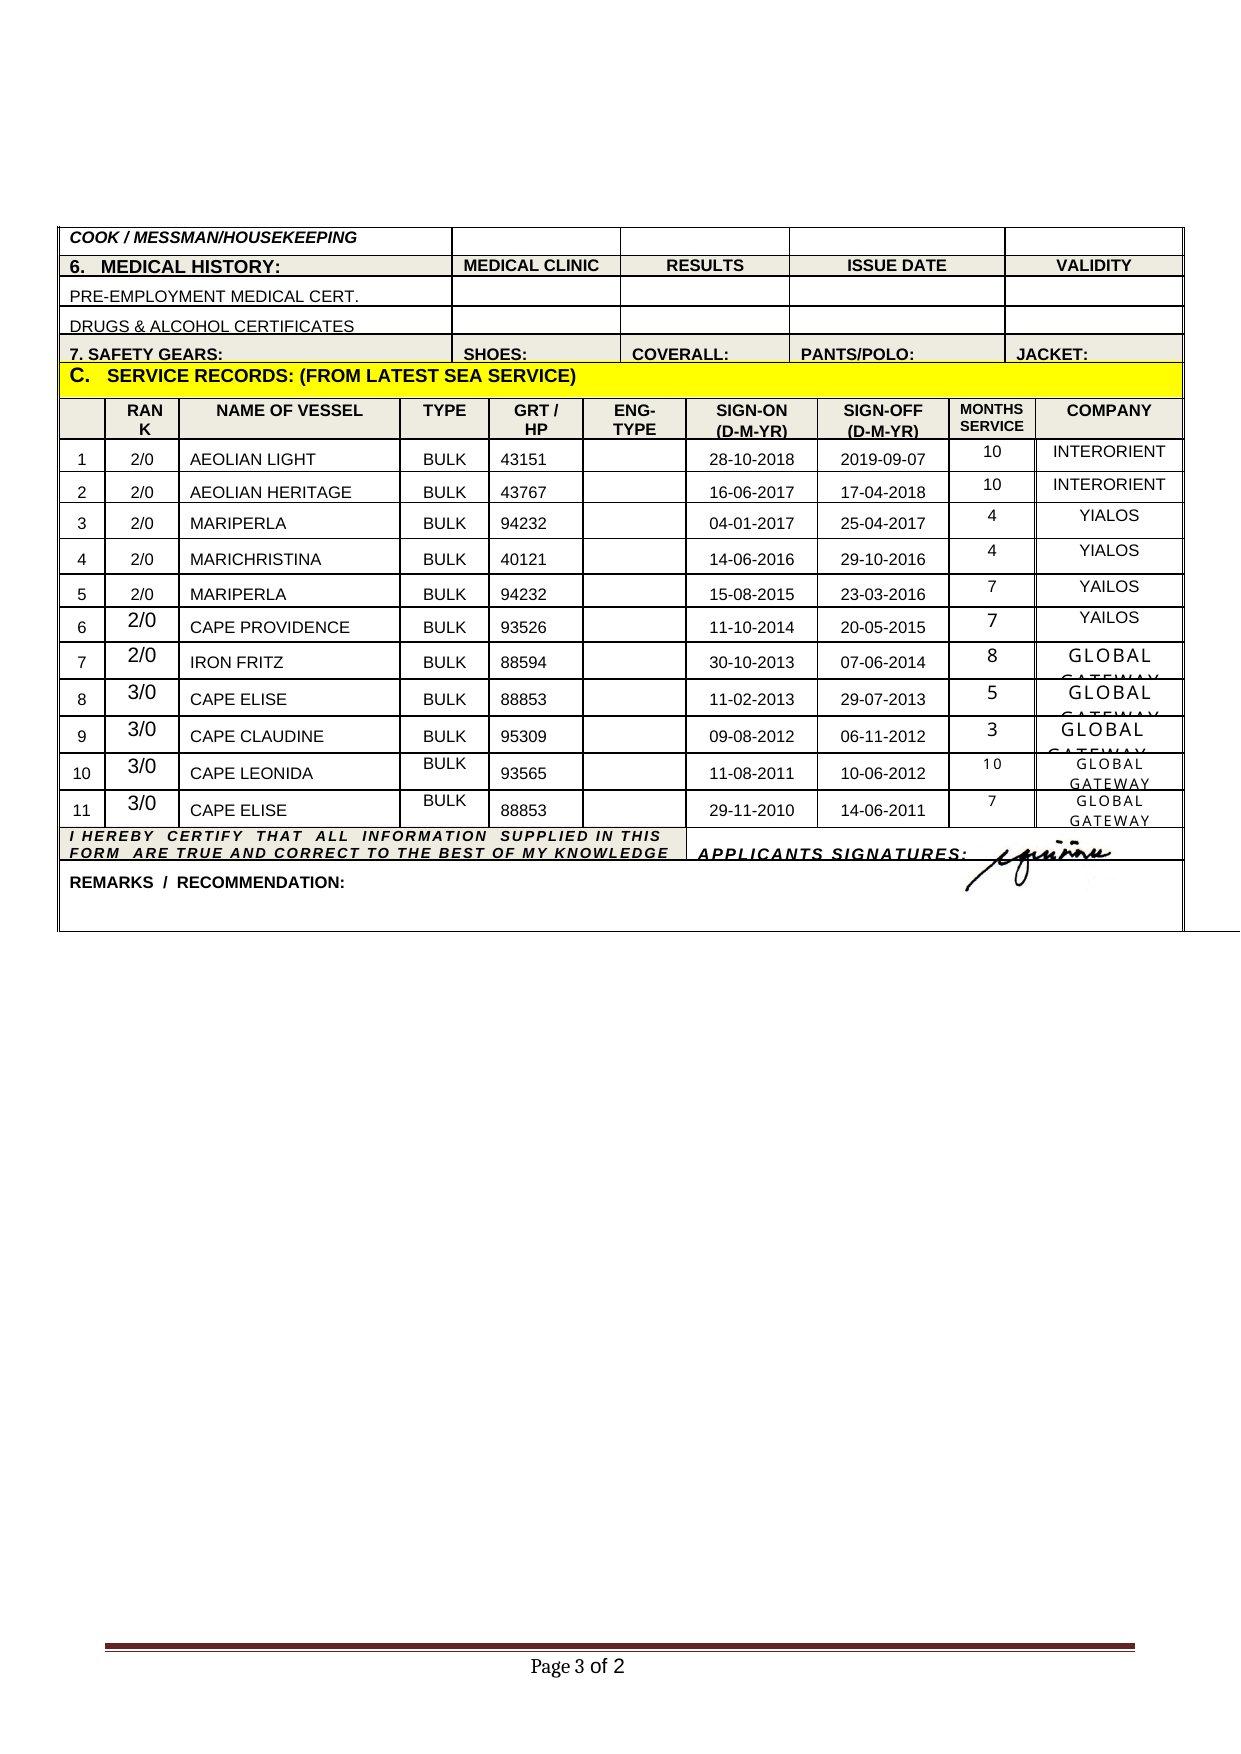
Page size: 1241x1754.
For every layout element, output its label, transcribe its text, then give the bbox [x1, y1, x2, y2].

table_cell [790, 307, 1004, 333]
table_cell 28-10-2018 [687, 440, 817, 471]
table_cell 10 [950, 440, 1034, 471]
table_cell INTERORIENT [1037, 472, 1182, 502]
table_cell 29-07-2013 [818, 680, 948, 715]
table_cell 3/0 [106, 754, 178, 789]
table_cell [453, 307, 620, 333]
table_cell 11-02-2013 [687, 680, 817, 715]
table_cell IRON FRITZ [180, 643, 399, 678]
table_cell [790, 277, 1004, 305]
table_cell 2 [60, 472, 104, 502]
table_cell YIALOS [1037, 503, 1182, 537]
table_cell I HEREBY CERTIFY THAT ALL INFORMATION SUPPLIED IN THIS FORM ARE TRUE AND CORRECT TO THE BEST OF MY KNOWLEDGE [60, 828, 686, 859]
table_cell MARIPERLA [180, 575, 399, 606]
table_cell BULK [401, 575, 488, 606]
table_cell TYPE [401, 399, 488, 438]
table_cell BULK [401, 754, 488, 789]
table_cell [584, 503, 685, 537]
table_cell YAILOS [1037, 608, 1182, 641]
table_cell BULK [401, 717, 488, 752]
table_cell [1006, 277, 1182, 305]
table_cell 06-11-2012 [818, 717, 948, 752]
table_cell MONTHS SERVICE [950, 399, 1035, 438]
table_cell 94232 [490, 575, 582, 606]
table_cell CAPE ELISE [180, 680, 399, 715]
table_cell BULK [401, 472, 488, 502]
table_cell 93526 [490, 608, 582, 641]
table_cell 29-10-2016 [818, 539, 948, 573]
table_cell 2/0 [106, 608, 178, 641]
table_cell [584, 680, 685, 715]
table_cell VALIDITY [1006, 256, 1182, 275]
table_cell MARIPERLA [180, 503, 399, 537]
table_cell 04-01-2017 [687, 503, 817, 537]
table_cell GRT / HP [490, 399, 582, 438]
table_cell 1 [60, 440, 104, 471]
table_cell SHOES: [453, 335, 620, 361]
table_cell [584, 440, 685, 471]
table_cell 30-10-2013 [687, 643, 817, 678]
table_cell 25-04-2017 [818, 503, 948, 537]
table_cell 3 [950, 717, 1034, 752]
table_cell ENG-TYPE [584, 399, 685, 438]
table_cell 2/0 [106, 643, 178, 678]
table_cell 7 [60, 643, 104, 678]
table_cell BULK [401, 643, 488, 678]
table_cell [584, 717, 685, 752]
table_cell RANK [106, 399, 178, 438]
table_cell BULK [401, 539, 488, 573]
table_cell 2/0 [106, 539, 178, 573]
table_cell PANTS/POLO: [790, 335, 1004, 361]
table_cell 4 [950, 539, 1034, 573]
table_cell AEOLIAN HERITAGE [180, 472, 399, 502]
table_cell [584, 539, 685, 573]
table_cell 93565 [490, 754, 582, 789]
table_cell 3/0 [106, 791, 178, 826]
table_cell 95309 [490, 717, 582, 752]
table_cell 10 [950, 754, 1034, 789]
table_cell REMARKS / RECOMMENDATION: [60, 861, 1182, 931]
table_cell ISSUE DATE [790, 256, 1004, 275]
table_cell DRUGS & ALCOHOL CERTIFICATES [60, 307, 451, 333]
table_cell 11-10-2014 [687, 608, 817, 641]
table_cell SIGN-OFF (D-M-YR) [818, 399, 948, 438]
table_cell CAPE CLAUDINE [180, 717, 399, 752]
table_cell [453, 277, 620, 305]
table_cell 4 [60, 539, 104, 573]
table_cell 2/0 [106, 575, 178, 606]
table_cell [584, 608, 685, 641]
table_cell [58, 931, 1240, 992]
table_cell 2/0 [106, 472, 178, 502]
table_cell NAME OF VESSEL [180, 399, 399, 438]
table_cell BULK [401, 680, 488, 715]
table_cell 10-06-2012 [818, 754, 948, 789]
table_cell SIGN-ON (D-M-YR) [687, 399, 817, 438]
table_cell 11 [60, 791, 104, 826]
table_cell 17-04-2018 [818, 472, 948, 502]
table_cell SERVICE RECORDS: (FROM LATEST SEA SERVICE) [60, 363, 1182, 397]
table_cell 2/0 [106, 503, 178, 537]
table_cell 5 [950, 680, 1034, 715]
table_cell 09-08-2012 [687, 717, 817, 752]
table_cell [584, 754, 685, 789]
table_cell JACKET: [1006, 335, 1182, 361]
table_cell [621, 228, 789, 255]
table_cell COVERALL: [621, 335, 789, 361]
table_cell [790, 228, 1004, 255]
table_cell GLOBAL GATEWAY [1037, 680, 1182, 715]
table_cell 3/0 [106, 680, 178, 715]
table_cell 7. SAFETY GEARS: [60, 335, 451, 361]
table_cell [584, 472, 685, 502]
table_cell YIALOS [1037, 539, 1182, 573]
table_cell BULK [401, 503, 488, 537]
table_cell COMPANY [1036, 399, 1182, 438]
table_cell 88853 [490, 680, 582, 715]
table_cell [453, 228, 620, 255]
table_cell APPLICANTS SIGNATURES: [687, 828, 1182, 859]
table_cell 15-08-2015 [687, 575, 817, 606]
table_cell COOK / MESSMAN/HOUSEKEEPING [60, 228, 451, 255]
table_cell GLOBAL GATEWAY [1037, 643, 1182, 678]
table_cell [584, 643, 685, 678]
table_cell CAPE PROVIDENCE [180, 608, 399, 641]
table_cell 14-06-2011 [818, 791, 948, 826]
table_cell YAILOS [1037, 575, 1182, 606]
table_cell [621, 307, 789, 333]
table_cell INTERORIENT [1037, 440, 1182, 471]
table_cell [60, 399, 104, 438]
table_cell PRE-EMPLOYMENT MEDICAL CERT. [60, 277, 451, 305]
table_cell 3/0 [106, 717, 178, 752]
table_cell GLOBAL GATEWAY [1037, 717, 1182, 752]
table_cell BULK [401, 440, 488, 471]
table_cell [584, 575, 685, 606]
table_cell GLOBAL GATEWAY [1037, 791, 1182, 826]
table_cell GLOBAL GATEWAY [1037, 754, 1182, 789]
table_cell 16-06-2017 [687, 472, 817, 502]
table_cell [621, 277, 789, 305]
table_cell 10 [950, 472, 1034, 502]
table_cell 6 [60, 608, 104, 641]
table_cell 5 [60, 575, 104, 606]
table_cell 43767 [490, 472, 582, 502]
table_cell 23-03-2016 [818, 575, 948, 606]
table_cell 3 [60, 503, 104, 537]
table_cell AEOLIAN LIGHT [180, 440, 399, 471]
table_cell 9 [60, 717, 104, 752]
table_cell 14-06-2016 [687, 539, 817, 573]
table_cell 7 [950, 791, 1034, 826]
table_cell 11-08-2011 [687, 754, 817, 789]
table_cell 8 [60, 680, 104, 715]
table_cell 43151 [490, 440, 582, 471]
table_cell MEDICAL CLINIC [453, 256, 620, 275]
table_cell MARICHRISTINA [180, 539, 399, 573]
table_cell 88594 [490, 643, 582, 678]
table_cell CAPE LEONIDA [180, 754, 399, 789]
table_cell 20-05-2015 [818, 608, 948, 641]
table_cell [1006, 228, 1182, 255]
table_cell 4 [950, 503, 1034, 537]
table_cell 40121 [490, 539, 582, 573]
table_cell BULK [401, 608, 488, 641]
table_cell 8 [950, 643, 1034, 678]
table_cell 10 [60, 754, 104, 789]
table_cell 94232 [490, 503, 582, 537]
table_cell 2019-09-07 [818, 440, 948, 471]
table_cell 7 [950, 608, 1034, 641]
table_cell [1006, 307, 1182, 333]
table_cell RESULTS [621, 256, 789, 275]
table_cell 7 [950, 575, 1034, 606]
table_cell [584, 791, 685, 826]
table_cell 07-06-2014 [818, 643, 948, 678]
table_cell 29-11-2010 [687, 791, 817, 826]
table_cell CAPE ELISE [180, 791, 399, 826]
table_cell 6. MEDICAL HISTORY: [60, 256, 451, 275]
table_cell 2/0 [106, 440, 178, 471]
table_cell BULK [401, 791, 488, 826]
table_cell 88853 [490, 791, 582, 826]
